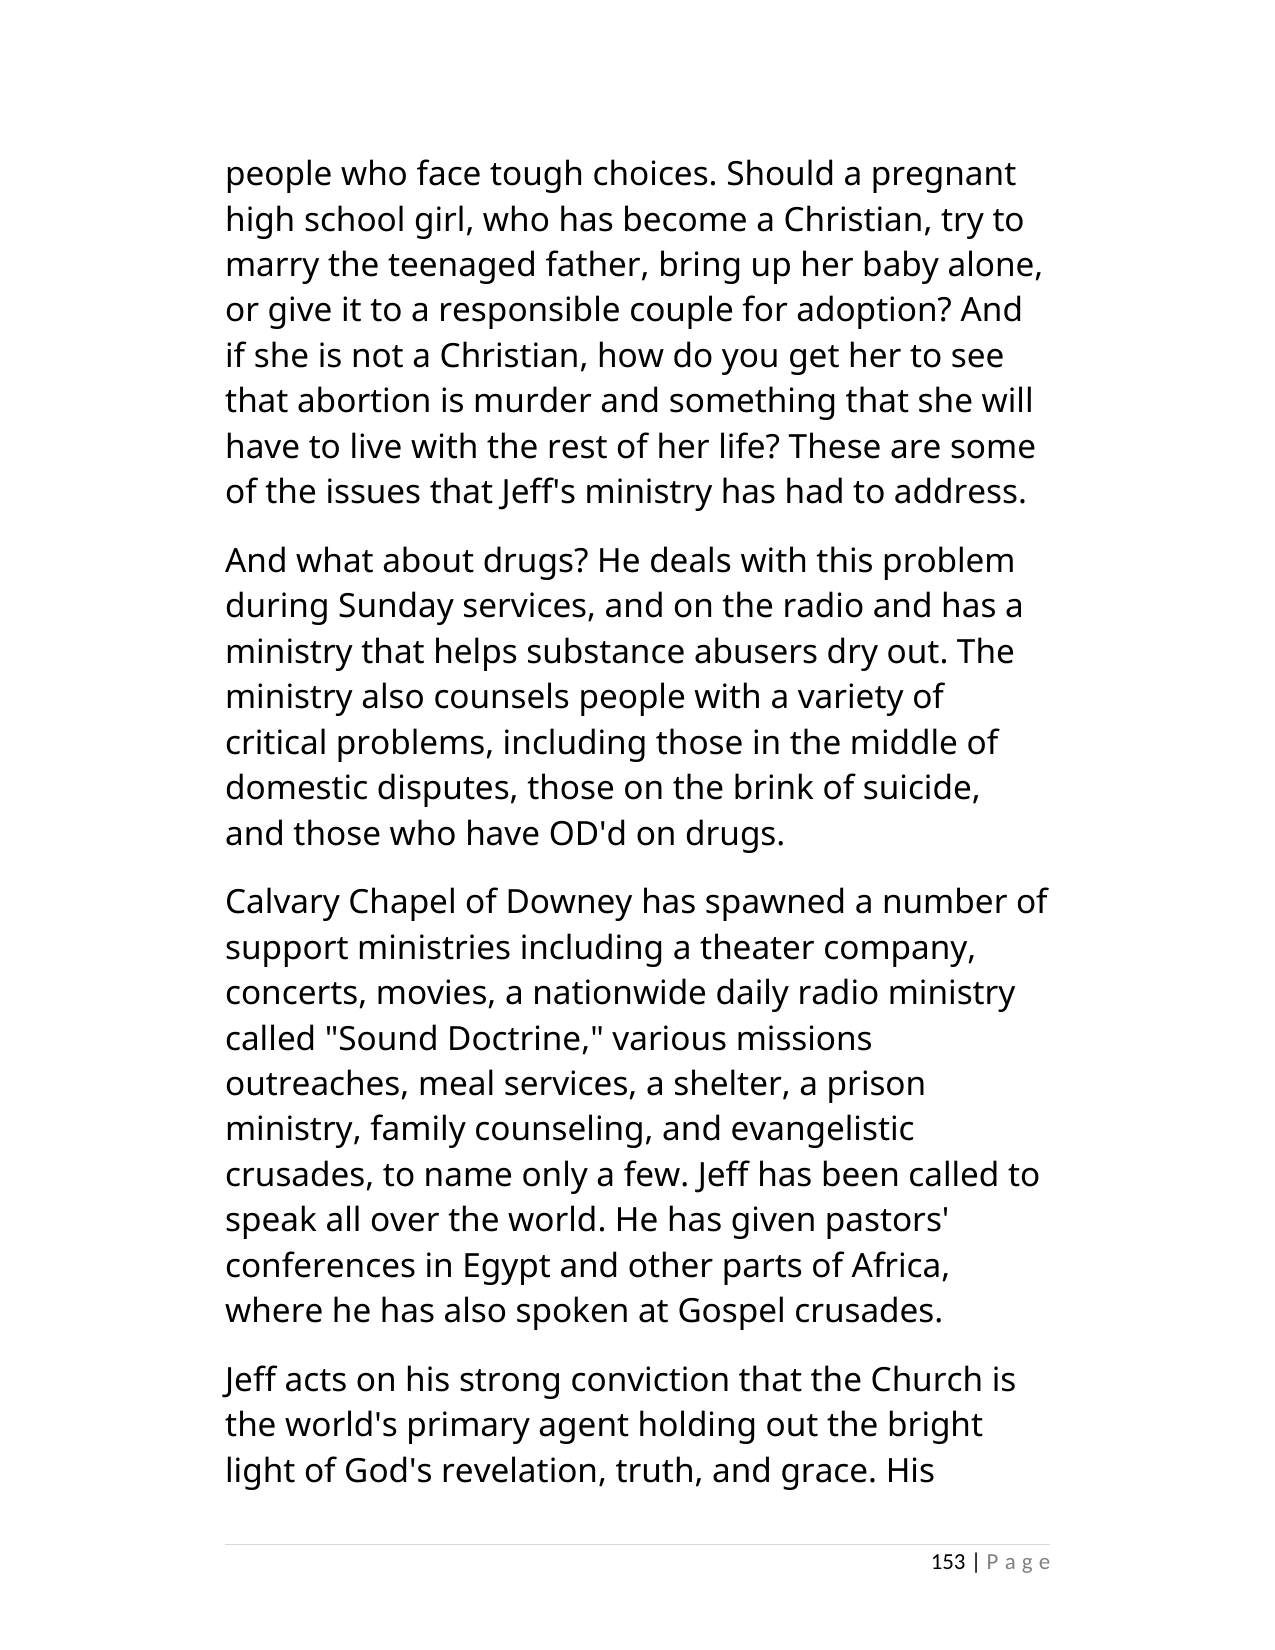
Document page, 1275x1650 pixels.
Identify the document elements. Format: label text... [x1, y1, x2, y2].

text And what about drugs? He deals with this problem during Sunday services, and on the radio and has a ministry that helps substance abusers dry out. The ministry also counsels people with a variety of critical problems, including those in the middle of domestic disputes, those on the brink of suicide, and those who have OD'd on drugs. [225, 537, 1050, 855]
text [225, 150, 1050, 513]
text Calvary Chapel of Downey has spawned a number of support ministries including a theater company, concerts, movies, a nationwide daily radio ministry called "Sound Doctrine," various missions outreaches, meal services, a shelter, a prison ministry, family counseling, and evangelistic crusades, to name only a few. Jeff has been called to speak all over the world. He has given pastors' conferences in Egypt and other parts of Africa, where he has also spoken at Gospel crusades. [225, 878, 1050, 1332]
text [225, 1356, 1050, 1492]
